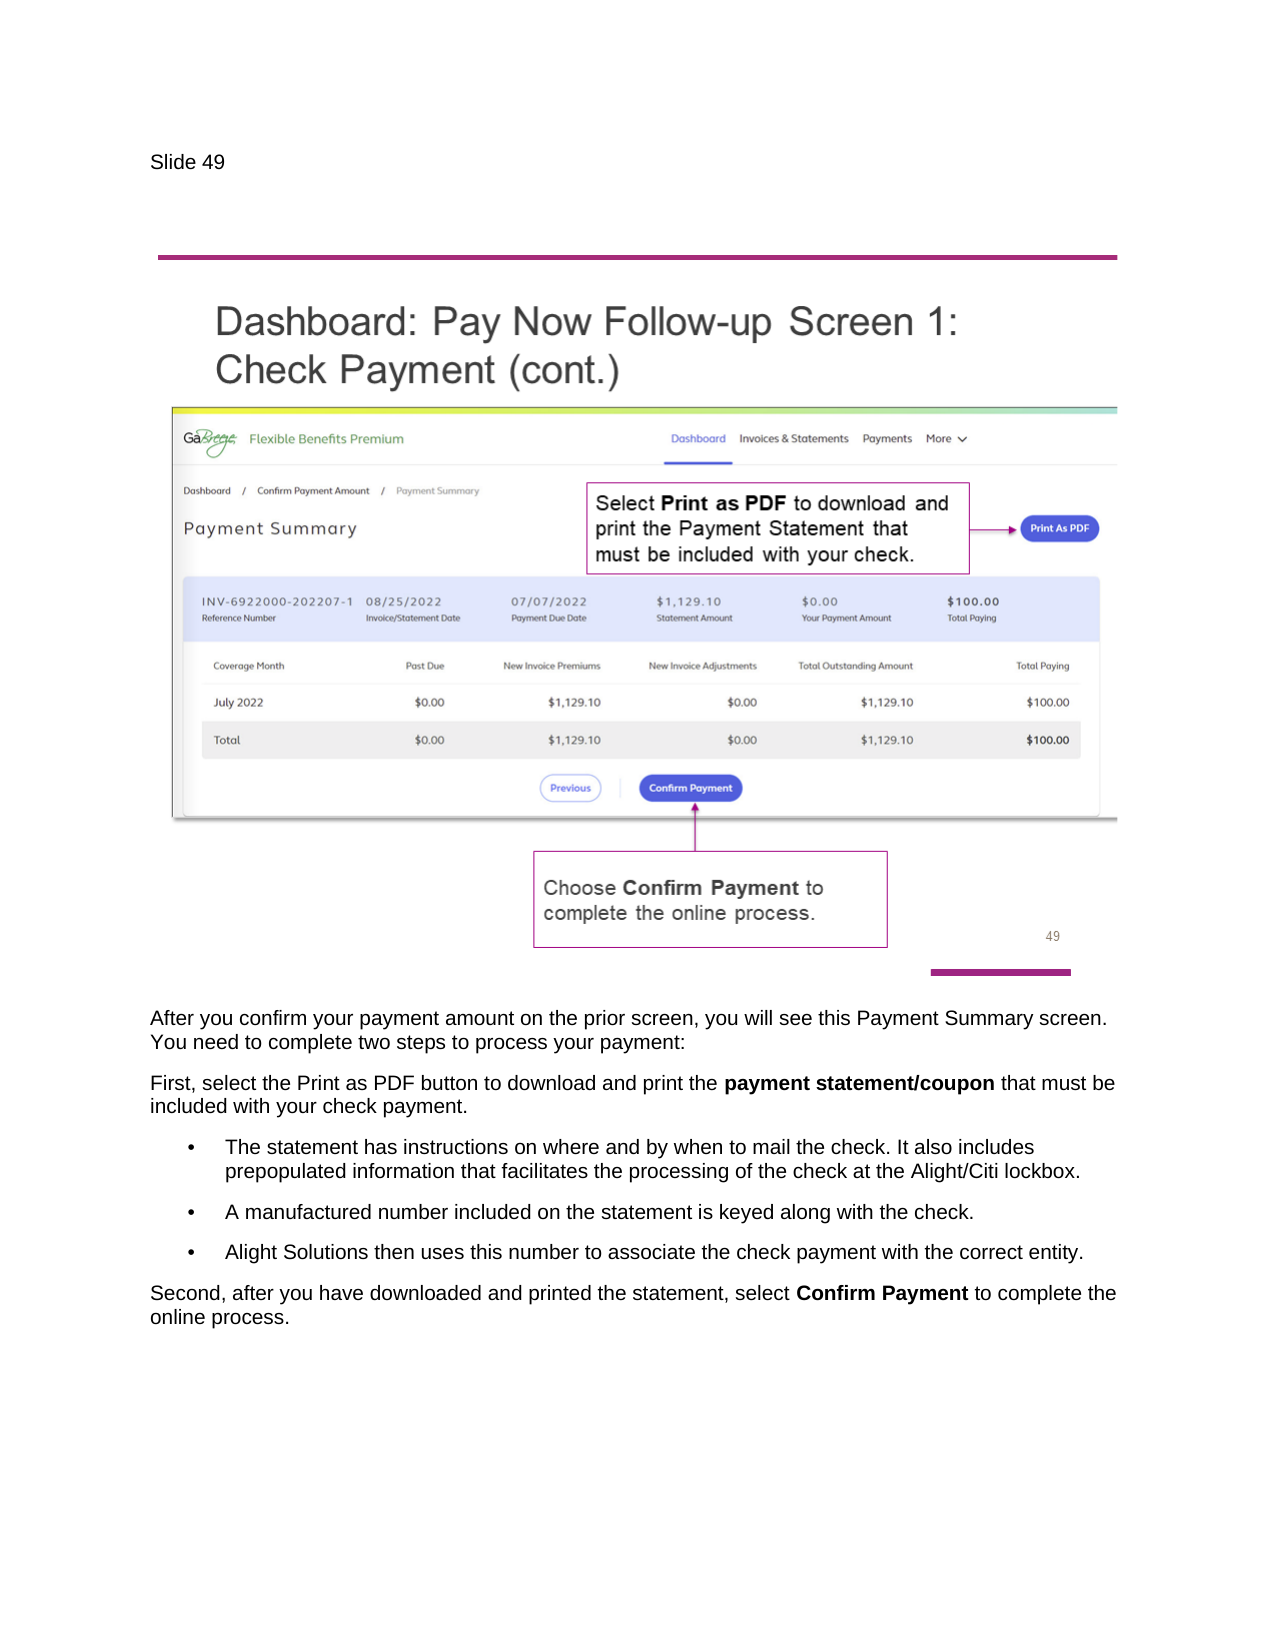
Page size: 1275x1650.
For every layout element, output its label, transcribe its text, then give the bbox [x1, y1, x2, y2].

list The statement has instructions on where and by when to mail the check. It also includes prepopulated information that facilitates the processing of the check at the Alight/Citi lockbox. [187, 1135, 1125, 1183]
text Second, after you have downloaded and printed the statement, select Confirm Payment to complete the online process. [150, 1281, 1125, 1329]
text After you confirm your payment amount on the prior screen, you will see this Payment Summary screen. You need to complete two steps to process your payment: [150, 1006, 1125, 1054]
list Alight Solutions then uses this number to associate the check payment with the correct entity. [187, 1240, 1125, 1264]
list A manufactured number included on the statement is keyed along with the check. [187, 1199, 1125, 1223]
picture [157, 255, 1118, 976]
text First, select the Print as PDF button to download and print the payment statement/coupon that must be included with your check payment. [150, 1070, 1125, 1118]
text Slide 49 [150, 150, 1125, 174]
